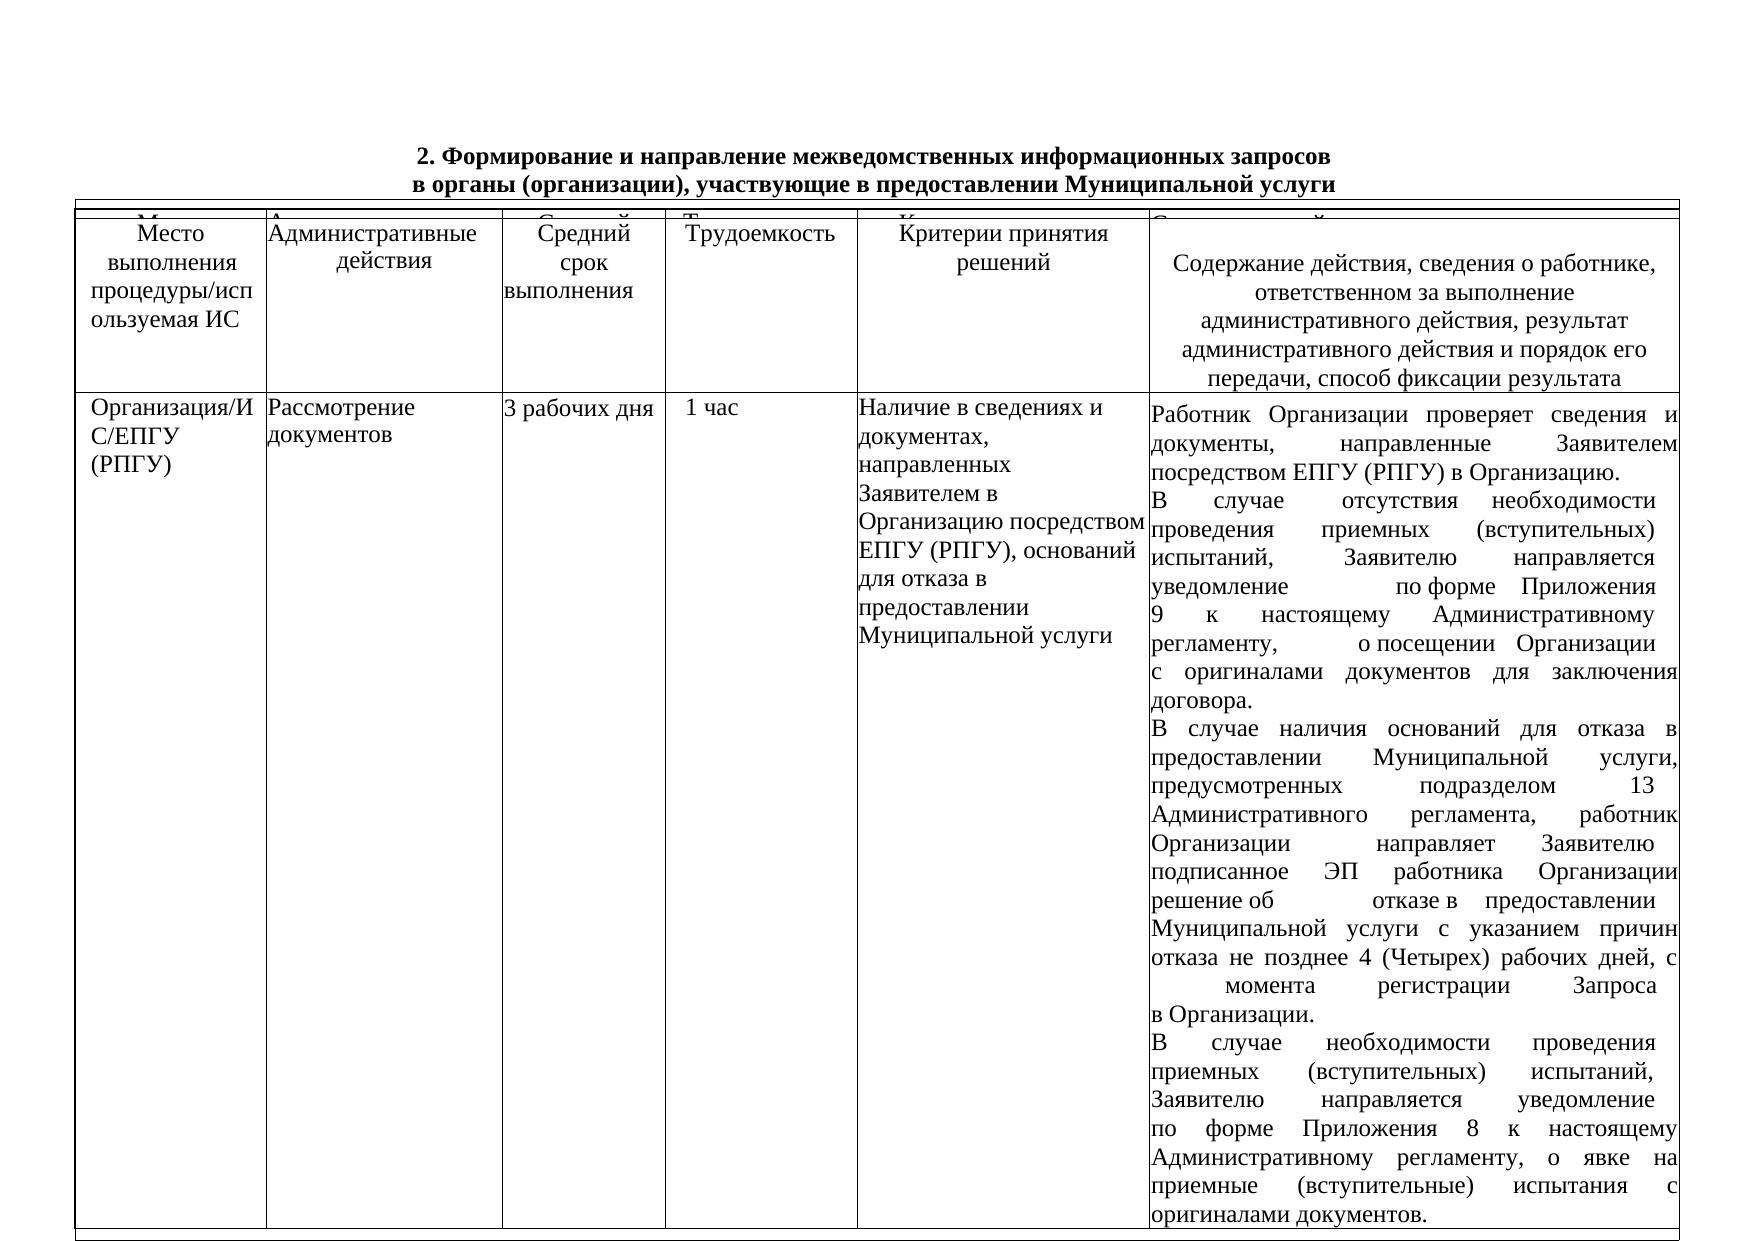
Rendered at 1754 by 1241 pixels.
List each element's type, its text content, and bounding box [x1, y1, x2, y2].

table_cell 3 рабочих дня [503, 393, 665, 1228]
text 2. Формирование и направление межведомственных информационных запросов в органы (организации), участвующие в предоставлении Муниципальной услуги [0, 141, 1748, 198]
table_header Критерии принятия решений [858, 219, 1149, 392]
table_cell Рассмотрение документов [267, 393, 502, 1228]
table_header Содержание действия, сведения о работнике, ответственном за выполнение административного действия, результат административного действия и порядок его передачи, способ фиксации результата [1150, 219, 1679, 392]
table_cell Наличие в сведениях и документах, направленных Заявителем в Организацию посредством ЕПГУ (РПГУ), оснований для отказа в предоставлении Муниципальной услуги [858, 393, 1149, 1228]
table_header Административные действия [267, 219, 502, 392]
table_cell Организация/И С/ЕПГУ (РПГУ) [76, 393, 266, 1228]
table_cell 1 час [666, 393, 857, 1228]
table_header Трудоемкость [666, 219, 857, 392]
table_header Средний срок выполнения [503, 219, 665, 392]
table_header Место выполнения процедуры/исп ользуемая ИС [76, 219, 266, 392]
table_cell Работник Организации проверяет сведения и документы, направленные Заявителем посредством ЕПГУ (РПГУ) в Организацию. В случае отсутствия необходимости проведения приемных (вступительных) испытаний, Заявителю направляется уведомление по форме Приложения 9 к настоящему Административному регламенту, о посещении Организации с оригиналами документов для заключения договора. В случае наличия оснований для отказа в предоставлении Муниципальной услуги, предусмотренных подразделом 13 Административного регламента, работник Организации направляет Заявителю подписанное ЭП работника Организации решение об отказе в предоставлении Муниципальной услуги с указанием причин отказа не позднее 4 (Четырех) рабочих дней, с момента регистрации Запроса в Организации. В случае необходимости проведения приемных (вступительных) испытаний, Заявителю направляется уведомление по форме Приложения 8 к настоящему Административному регламенту, о явке на приемные (вступительные) испытания с оригиналами документов. [1150, 393, 1679, 1228]
